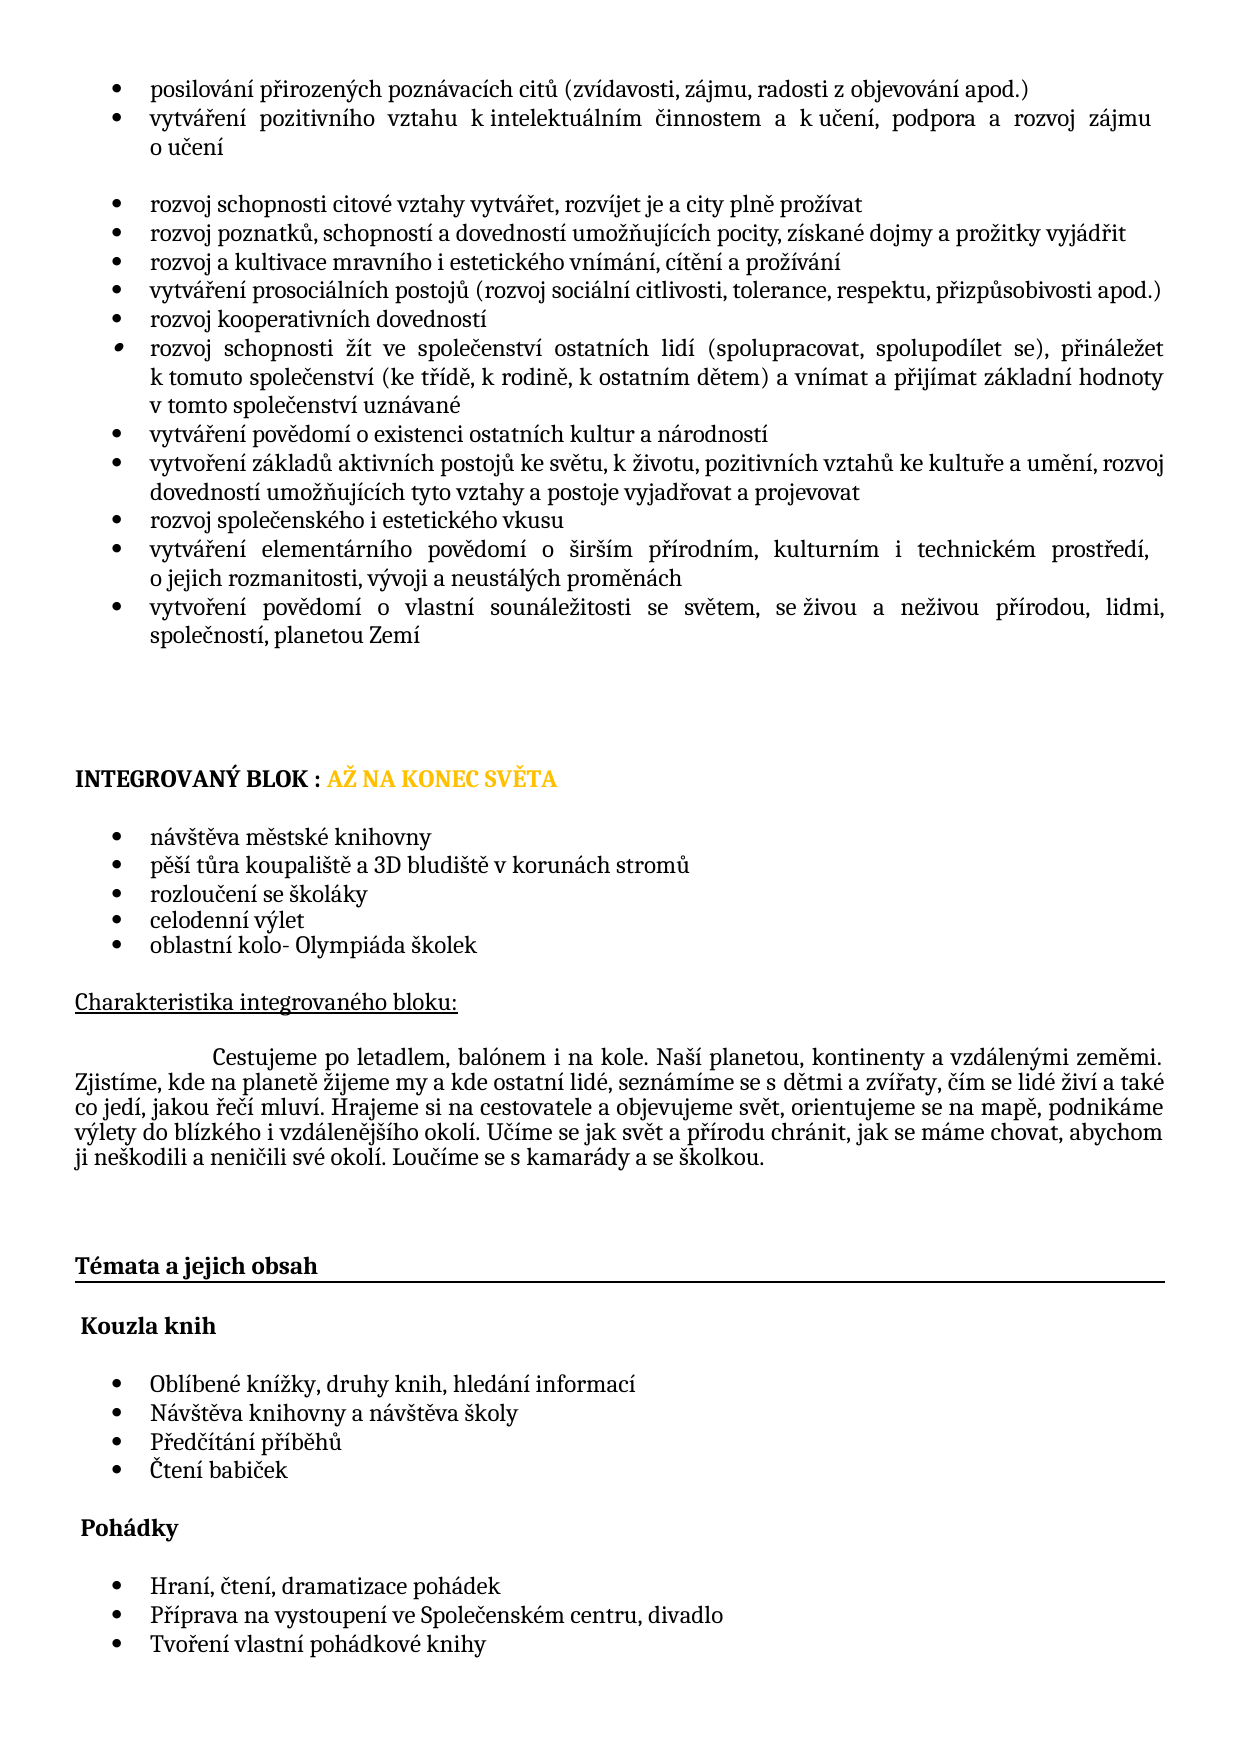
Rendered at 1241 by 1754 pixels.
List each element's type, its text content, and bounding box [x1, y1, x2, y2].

list Návštěva knihovny a návštěva školy [112, 1399, 1165, 1427]
list celodenní výlet [112, 909, 1165, 934]
list návštěva městské knihovny [112, 822, 1165, 851]
list rozvoj schopnosti žít ve společenství ostatních lidí (spolupracovat, spolupodílet se), přináležet k tomuto společenství (ke třídě, k rodině, k ostatním dětem) a vnímat a přijímat základní hodnoty v tomto společenství uznávané [112, 334, 1165, 420]
list vytváření prosociálních postojů (rozvoj sociální citlivosti, tolerance, respektu, přizpůsobivosti apod.) [112, 276, 1165, 305]
list rozloučení se školáky [112, 880, 1165, 909]
list rozvoj schopnosti citové vztahy vytvářet, rozvíjet je a city plně prožívat [112, 190, 1165, 219]
text Cestujeme po letadlem, balónem i na kole. Naší planetou, kontinenty a vzdálenými zeměmi. Zjistíme, kde na planetě žijeme my a kde ostatní lidé, seznámíme se s dětmi a zvířaty, čím se lidé živí a také co jedí, jakou řečí mluví. Hrajeme si na cestovatele a objevujeme svět, orientujeme se na mapě, podnikáme výlety do blízkého i vzdálenějšího okolí. Učíme se jak svět a přírodu chránit, jak se máme chovat, abychom ji neškodili a neničili své okolí. Loučíme se s kamarády a se školkou. [75, 1046, 1165, 1171]
list rozvoj poznatků, schopností a dovedností umožňujících pocity, získané dojmy a prožitky vyjádřit [112, 219, 1165, 247]
list pěší tůra koupaliště a 3D bludiště v korunách stromů [112, 851, 1165, 880]
list rozvoj kooperativních dovedností [112, 305, 1165, 334]
list oblastní kolo- Olympiáda školek [112, 934, 1165, 959]
list vytváření povědomí o existenci ostatních kultur a národností [112, 420, 1165, 449]
list posilování přirozených poznávacích citů (zvídavosti, zájmu, radosti z objevování apod.) [112, 75, 1165, 104]
list Čtení babiček [112, 1456, 1165, 1485]
text INTEGROVANÝ BLOK : až na konec světa [75, 765, 1165, 794]
list vytvoření povědomí o vlastní sounáležitosti se světem, se živou a neživou přírodou, lidmi, společností, planetou Zemí [112, 592, 1165, 650]
list vytvoření základů aktivních postojů ke světu, k životu, pozitivních vztahů ke kultuře a umění, rozvoj dovedností umožňujících tyto vztahy a postoje vyjadřovat a projevovat [112, 449, 1165, 506]
list rozvoj a kultivace mravního i estetického vnímání, cítění a prožívání [112, 247, 1165, 276]
text Charakteristika integrovaného bloku: [75, 988, 1165, 1017]
text Témata a jejich obsah [75, 1254, 1165, 1281]
list Hraní, čtení, dramatizace pohádek [112, 1572, 1165, 1601]
list vytváření pozitivního vztahu k intelektuálním činnostem a k učení, podpora a rozvoj zájmu o učení [112, 104, 1165, 161]
list Tvoření vlastní pohádkové knihy [112, 1629, 1165, 1658]
list vytváření elementárního povědomí o širším přírodním, kulturním i technickém prostředí, o jejich rozmanitosti, vývoji a neustálých proměnách [112, 535, 1165, 592]
list rozvoj společenského i estetického vkusu [112, 506, 1165, 535]
text Pohádky [75, 1514, 1165, 1543]
text Kouzla knih [75, 1312, 1165, 1341]
list Předčítání příběhů [112, 1427, 1165, 1456]
list Příprava na vystoupení ve Společenském centru, divadlo [112, 1601, 1165, 1629]
list Oblíbené knížky, druhy knih, hledání informací [112, 1370, 1165, 1399]
